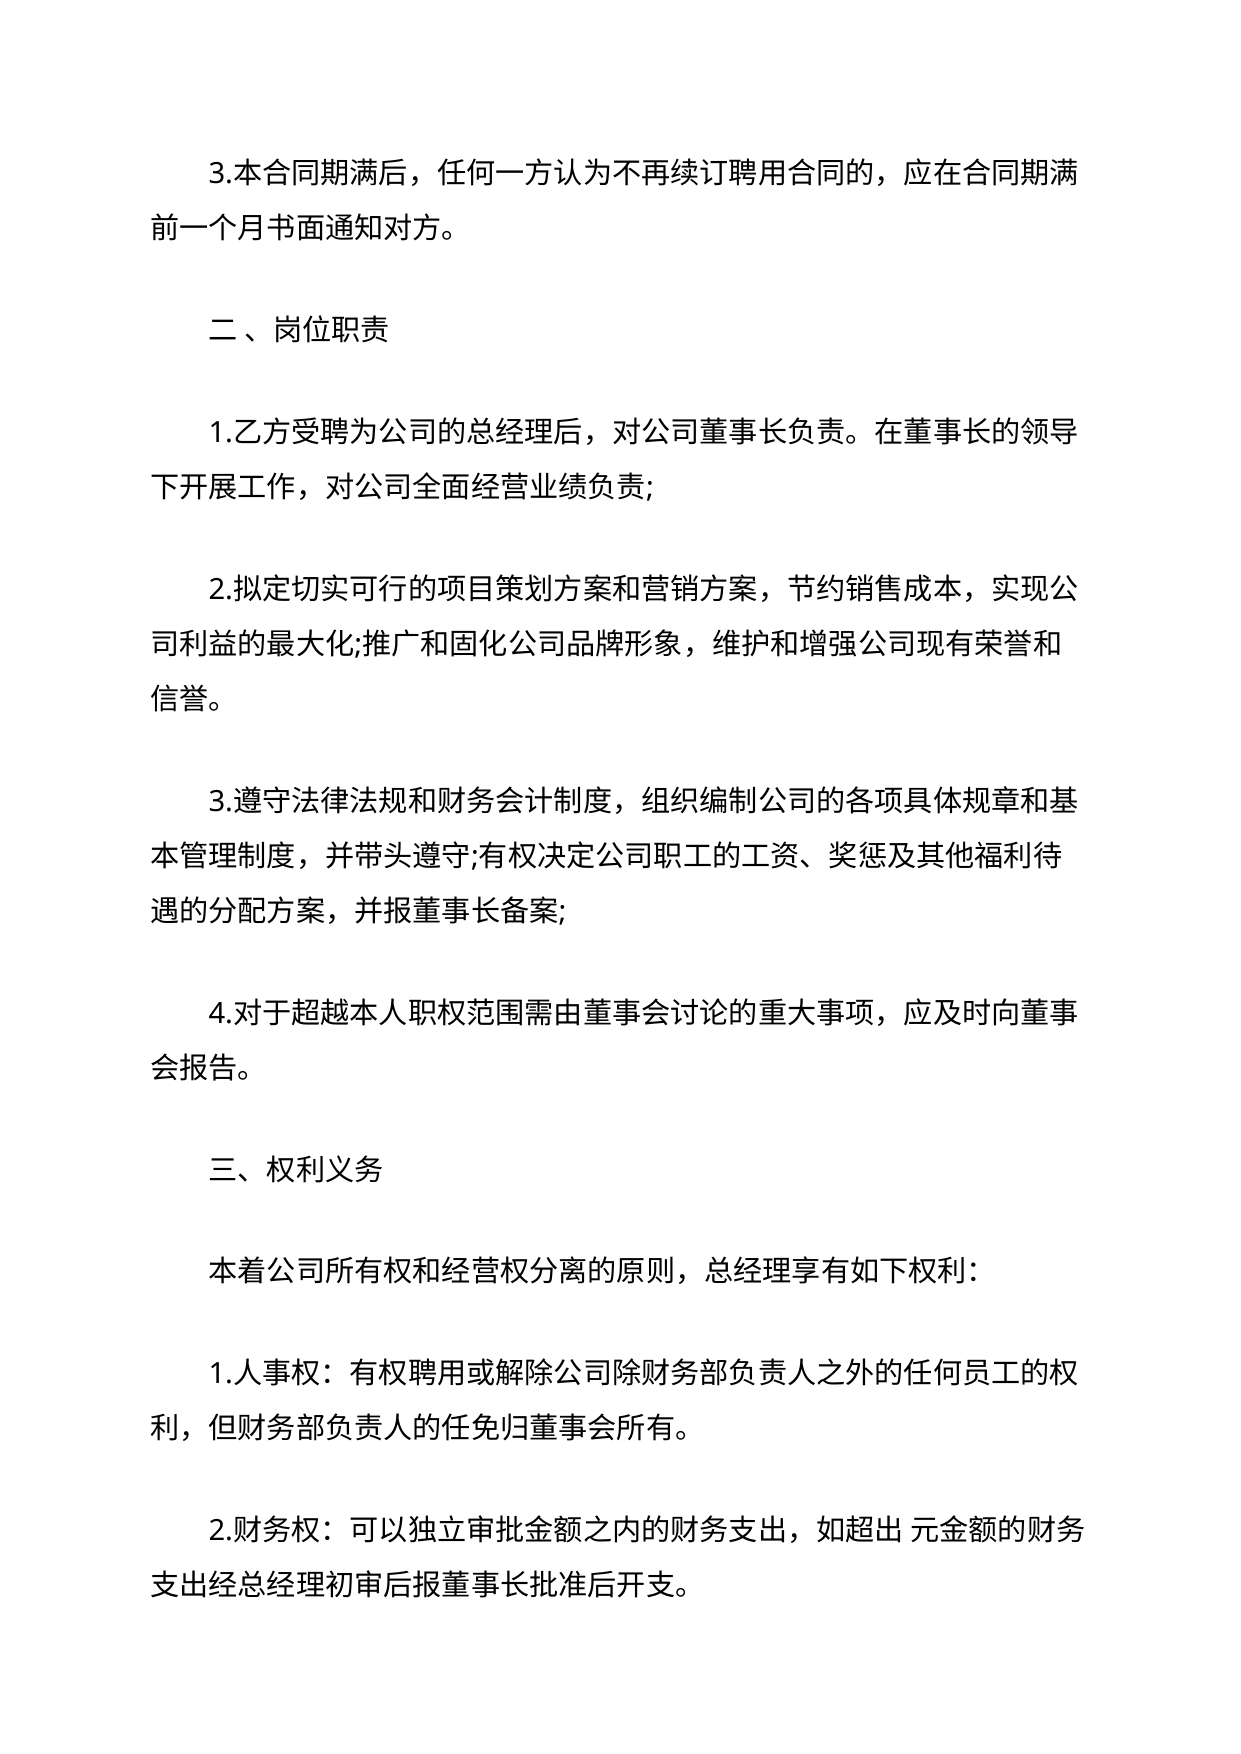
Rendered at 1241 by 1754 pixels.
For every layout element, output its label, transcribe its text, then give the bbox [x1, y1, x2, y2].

text 1.乙方受聘为公司的总经理后，对公司董事长负责。在董事长的领导下开展工作，对公司全面经营业绩负责; [150, 408, 1090, 506]
text 2.财务权：可以独立审批金额之内的财务支出，如超出 元金额的财务支出经总经理初审后报董事长批准后开支。 [150, 1506, 1090, 1604]
text 4.对于超越本人职权范围需由董事会讨论的重大事项，应及时向董事会报告。 [150, 989, 1090, 1087]
text 三、权利义务 [150, 1146, 1090, 1188]
text 本着公司所有权和经营权分离的原则，总经理享有如下权利： [150, 1248, 1090, 1290]
text 3.遵守法律法规和财务会计制度，组织编制公司的各项具体规章和基本管理制度，并带头遵守;有权决定公司职工的工资、奖惩及其他福利待遇的分配方案，并报董事长备案; [150, 777, 1090, 930]
text 3.本合同期满后，任何一方认为不再续订聘用合同的，应在合同期满前一个月书面通知对方。 [150, 150, 1090, 247]
text 1.人事权：有权聘用或解除公司除财务部负责人之外的任何员工的权利，但财务部负责人的任免归董事会所有。 [150, 1349, 1090, 1447]
text 2.拟定切实可行的项目策划方案和营销方案，节约销售成本，实现公司利益的最大化;推广和固化公司品牌形象，维护和增强公司现有荣誉和信誉。 [150, 566, 1090, 718]
text 二 、岗位职责 [150, 307, 1090, 349]
